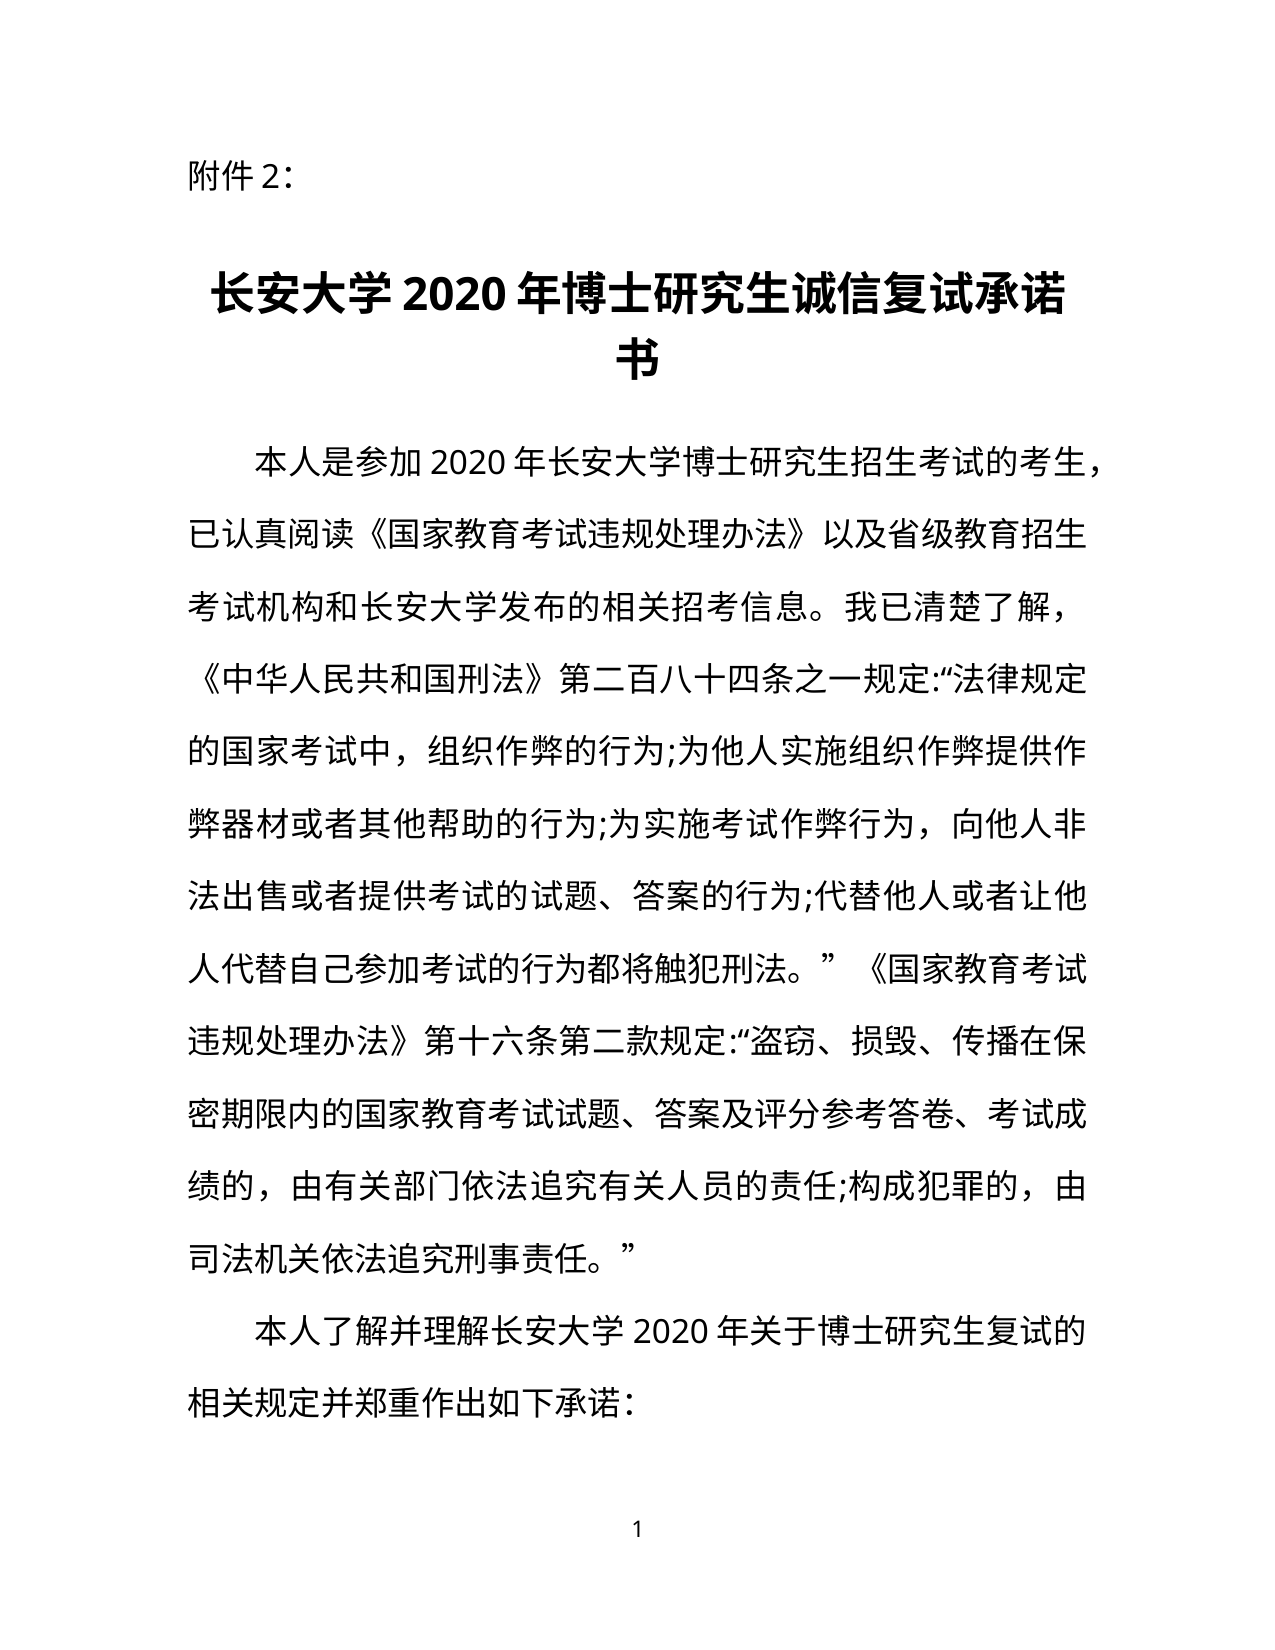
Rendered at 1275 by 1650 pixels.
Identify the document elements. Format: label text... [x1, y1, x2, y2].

text 长安大学2020年博士研究生诚信复试承诺书 [187, 257, 1087, 390]
text 本人是参加2020年长安大学博士研究生招生考试的考生，已认真阅读《国家教育考试违规处理办法》以及省级教育招生考试机构和长安大学发布的相关招考信息。我已清楚了解，《中华人民共和国刑法》第二百八十四条之一规定:“法律规定的国家考试中，组织作弊的行为;为他人实施组织作弊提供作弊器材或者其他帮助的行为;为实施考试作弊行为，向他人非法出售或者提供考试的试题、答案的行为;代替他人或者让他人代替自己参加考试的行为都将触犯刑法。”《国家教育考试违规处理办法》第十六条第二款规定:“盗窃、损毁、传播在保密期限内的国家教育考试试题、答案及评分参考答卷、考试成绩的，由有关部门依法追究有关人员的责任;构成犯罪的，由司法机关依法追究刑事责任。” [187, 436, 1087, 1281]
text 本人了解并理解长安大学2020年关于博士研究生复试的相关规定并郑重作出如下承诺： [187, 1304, 1087, 1425]
text 附件2： [187, 150, 1087, 198]
